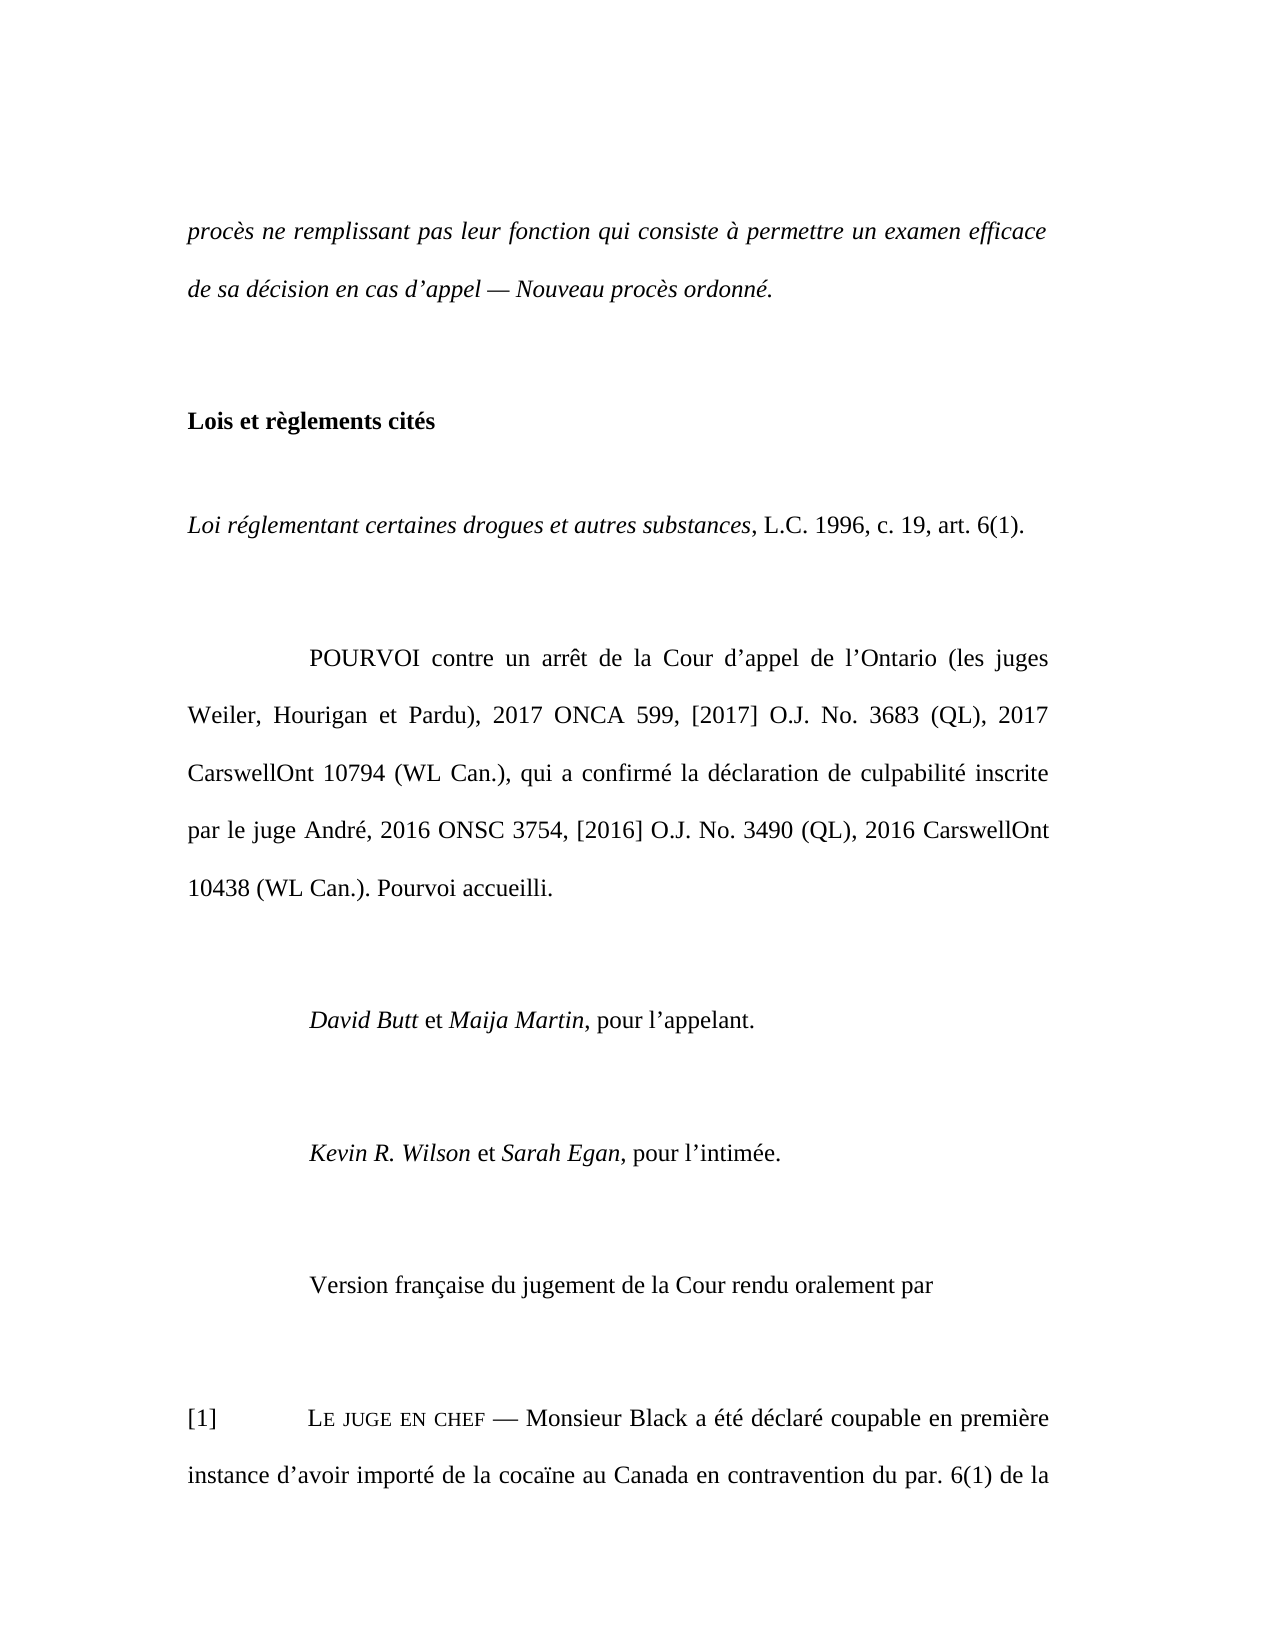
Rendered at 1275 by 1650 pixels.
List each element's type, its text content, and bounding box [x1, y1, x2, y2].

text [187, 216, 1050, 303]
text Lois et règlements cités [187, 406, 1050, 435]
text POURVOI contre un arrêt de la Cour d’appel de l’Ontario (les juges Weiler, Hourigan et Pardu), 2017 ONCA 599, [2017] O.J. No. 3683 (QL), 2017 CarswellOnt 10794 (WL Can.), qui a confirmé la déclaration de culpabilité inscrite par le juge André, 2016 ONSC 3754, [2016] O.J. No. 3490 (QL), 2016 CarswellOnt 10438 (WL Can.). Pourvoi accueilli. [187, 643, 1050, 901]
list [187, 1403, 1050, 1489]
text David Butt et Maija Martin, pour l’appelant. [187, 1005, 1050, 1034]
text Kevin R. Wilson et Sarah Egan, pour l’intimée. [187, 1138, 1050, 1166]
text Loi réglementant certaines drogues et autres substances, L.C. 1996, c. 19, art. 6(1). [187, 510, 1050, 539]
text Version française du jugement de la Cour rendu oralement par [187, 1270, 1050, 1299]
